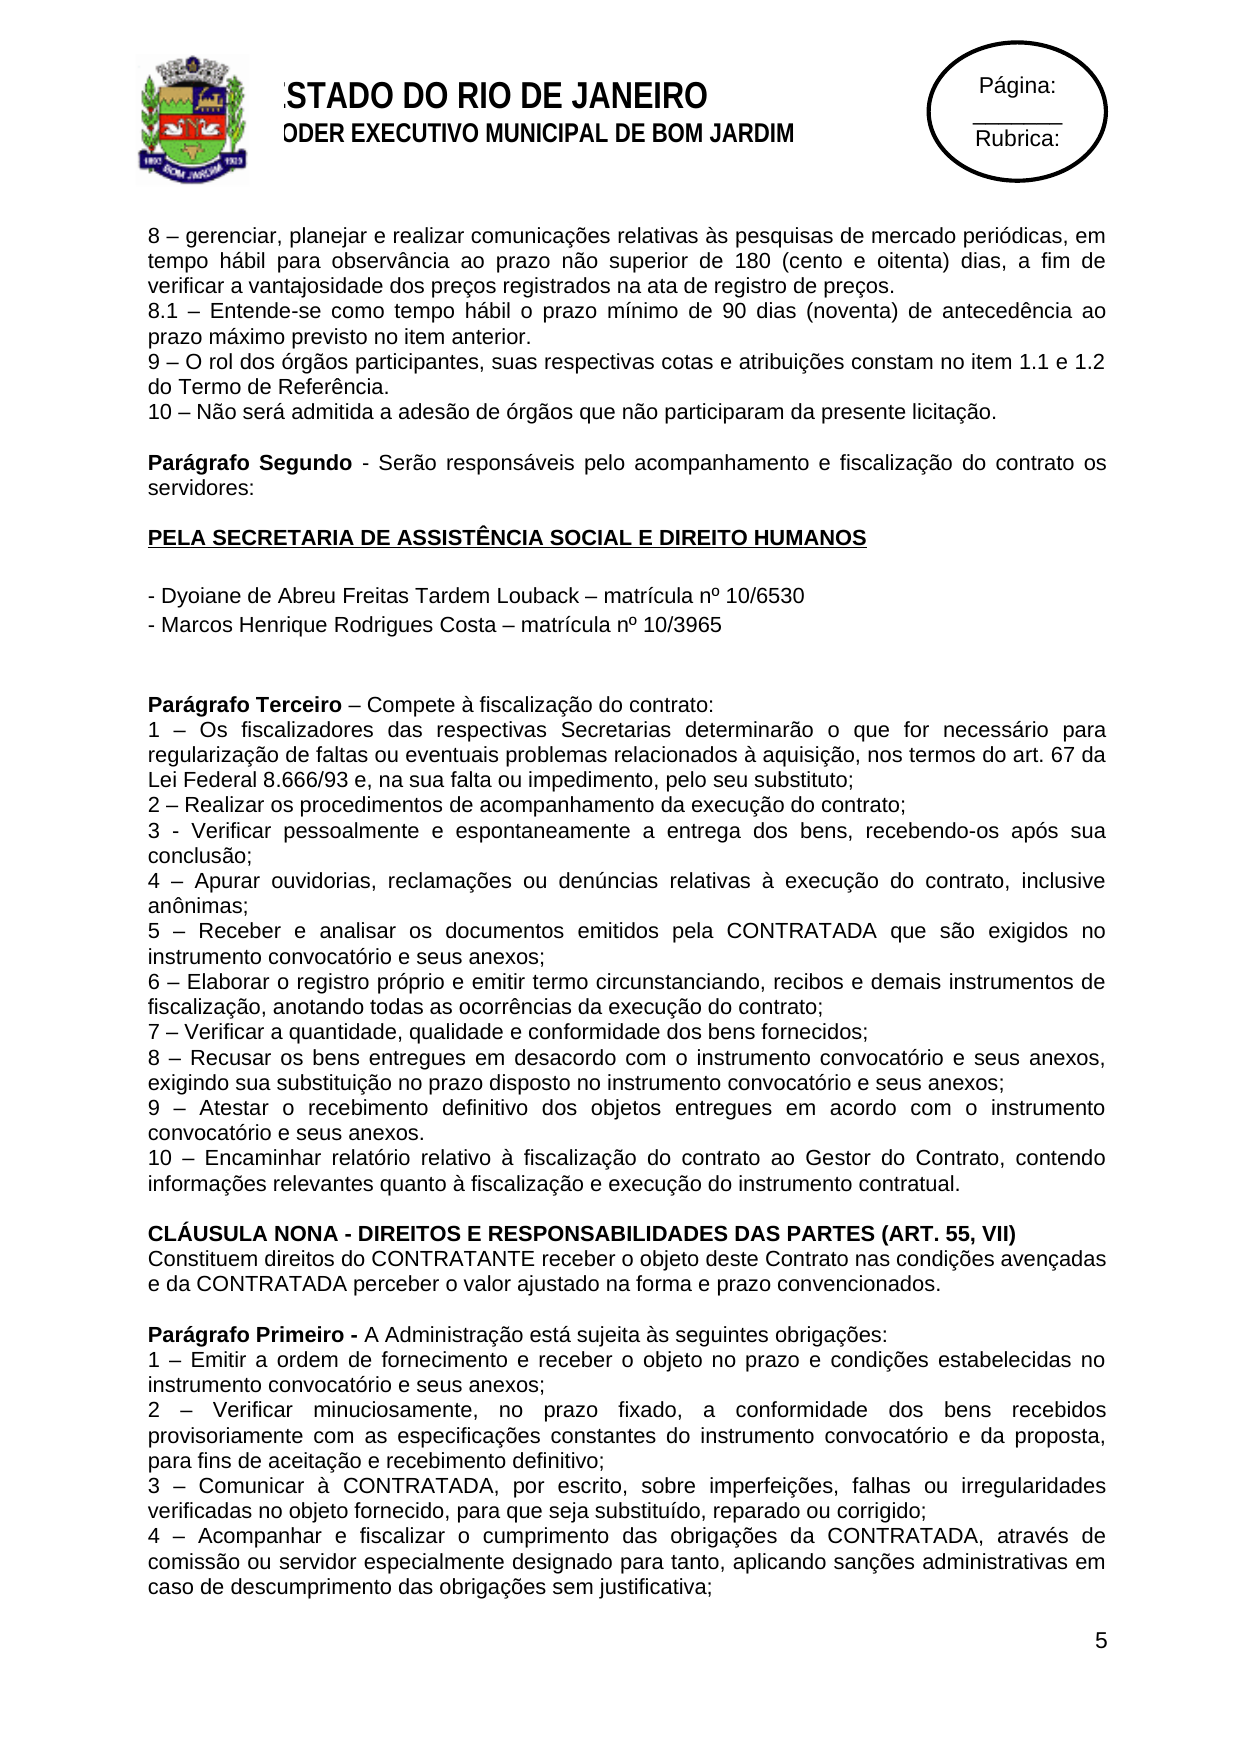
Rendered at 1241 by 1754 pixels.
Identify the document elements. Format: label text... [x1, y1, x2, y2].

text 2 – Realizar os procedimentos de acompanhamento da execução do contrato; [148, 792, 1107, 818]
text Parágrafo Primeiro - A Administração está sujeita às seguintes obrigações: [148, 1322, 1107, 1347]
text 6 – Elaborar o registro próprio e emitir termo circunstanciando, recibos e demais instrumentos de fiscalização, anotando todas as ocorrências da execução do contrato; [148, 969, 1107, 1019]
text 4 – Acompanhar e fiscalizar o cumprimento das obrigações da CONTRATADA, através de comissão ou servidor especialmente designado para tanto, aplicando sanções administrativas em caso de descumprimento das obrigações sem justificativa; [148, 1523, 1107, 1599]
text Parágrafo Segundo - Serão responsáveis pelo acompanhamento e fiscalização do contrato os servidores: [148, 450, 1107, 500]
text 4 – Apurar ouvidorias, reclamações ou denúncias relativas à execução do contrato, inclusive anônimas; [148, 868, 1107, 918]
text - Dyoiane de Abreu Freitas Tardem Louback – matrícula nº 10/6530 [148, 583, 1107, 608]
text CLÁUSULA NONA - DIREITOS E RESPONSABILIDADES DAS PARTES (ART. 55, VII) [148, 1221, 1107, 1246]
text 2 – Verificar minuciosamente, no prazo fixado, a conformidade dos bens recebidos provisoriamente com as especificações constantes do instrumento convocatório e da proposta, para fins de aceitação e recebimento definitivo; [148, 1397, 1107, 1473]
text 8.1 – Entende-se como tempo hábil o prazo mínimo de 90 dias (noventa) de antecedência ao prazo máximo previsto no item anterior. [148, 298, 1107, 349]
text 10 – Encaminhar relatório relativo à fiscalização do contrato ao Gestor do Contrato, contendo informações relevantes quanto à fiscalização e execução do instrumento contratual. [148, 1145, 1107, 1196]
text 8 – gerenciar, planejar e realizar comunicações relativas às pesquisas de mercado periódicas, em tempo hábil para observância ao prazo não superior de 180 (cento e oitenta) dias, a fim de verificar a vantajosidade dos preços registrados na ata de registro de preços. [148, 201, 1107, 298]
text 1 – Os fiscalizadores das respectivas Secretarias determinarão o que for necessário para regularização de faltas ou eventuais problemas relacionados à aquisição, nos termos do art. 67 da Lei Federal 8.666/93 e, na sua falta ou impedimento, pelo seu substituto; [148, 717, 1107, 792]
text 9 – Atestar o recebimento definitivo dos objetos entregues em acordo com o instrumento convocatório e seus anexos. [148, 1095, 1107, 1145]
text 8 – Recusar os bens entregues em desacordo com o instrumento convocatório e seus anexos, exigindo sua substituição no prazo disposto no instrumento convocatório e seus anexos; [148, 1044, 1107, 1095]
text 5 – Receber e analisar os documentos emitidos pela CONTRATADA que são exigidos no instrumento convocatório e seus anexos; [148, 918, 1107, 969]
text 3 - Verificar pessoalmente e espontaneamente a entrega dos bens, recebendo-os após sua conclusão; [148, 818, 1107, 868]
text PELA SECRETARIA DE ASSISTÊNCIA SOCIAL E DIREITO HUMANOS [148, 525, 1107, 551]
text 10 – Não será admitida a adesão de órgãos que não participaram da presente licitação. [148, 399, 1107, 424]
text 1 – Emitir a ordem de fornecimento e receber o objeto no prazo e condições estabelecidas no instrumento convocatório e seus anexos; [148, 1347, 1107, 1397]
text Constituem direitos do CONTRATANTE receber o objeto deste Contrato nas condições avençadas e da CONTRATADA perceber o valor ajustado na forma e prazo convencionados. [148, 1246, 1107, 1297]
text 7 – Verificar a quantidade, qualidade e conformidade dos bens fornecidos; [148, 1019, 1107, 1044]
text Parágrafo Terceiro – Compete à fiscalização do contrato: [148, 692, 1107, 717]
text - Marcos Henrique Rodrigues Costa – matrícula nº 10/3965 [148, 612, 1107, 637]
text 9 – O rol dos órgãos participantes, suas respectivas cotas e atribuições constam no item 1.1 e 1.2 do Termo de Referência. [148, 349, 1107, 399]
text 3 – Comunicar à CONTRATADA, por escrito, sobre imperfeições, falhas ou irregularidades verificadas no objeto fornecido, para que seja substituído, reparado ou corrigido; [148, 1473, 1107, 1523]
